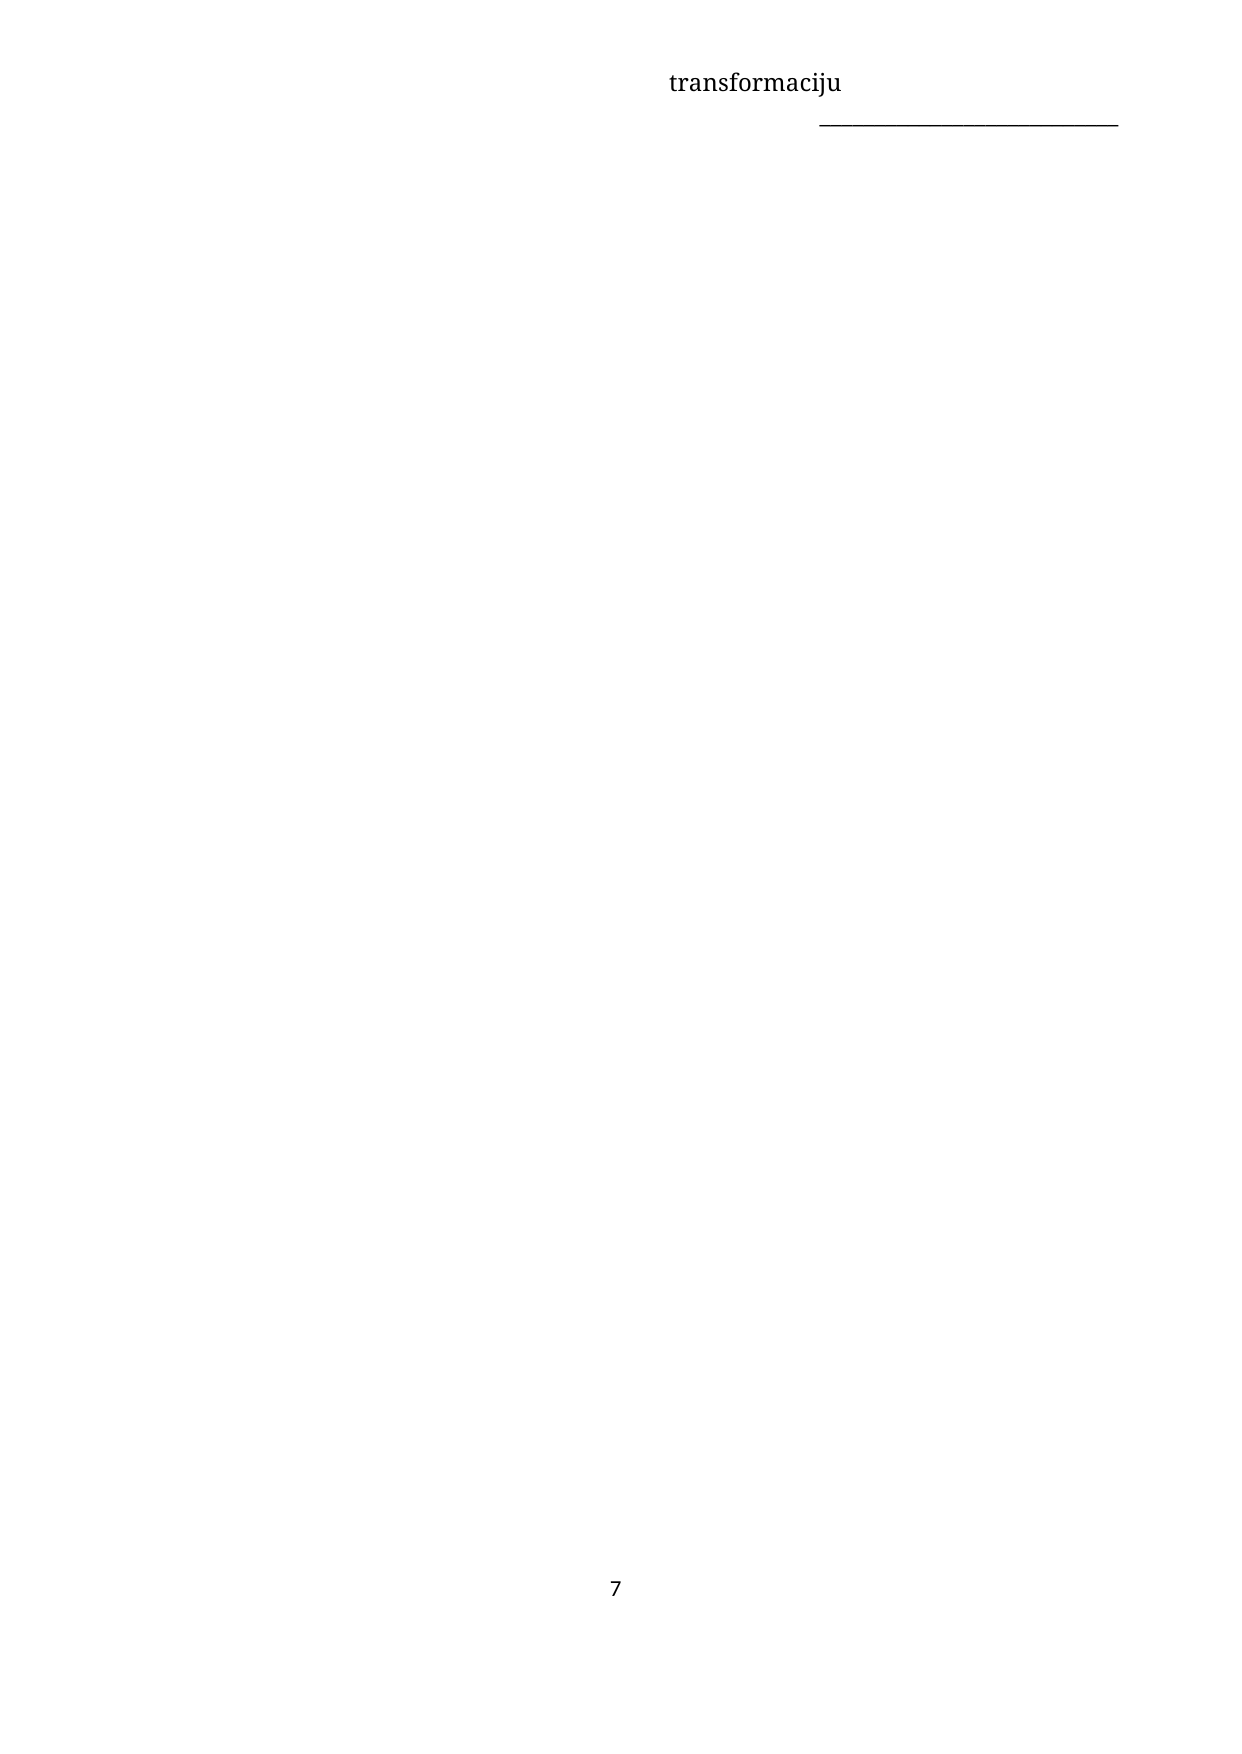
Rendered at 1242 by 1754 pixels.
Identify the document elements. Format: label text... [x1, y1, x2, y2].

text ___________________________ [125, 98, 1119, 131]
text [125, 66, 1119, 98]
